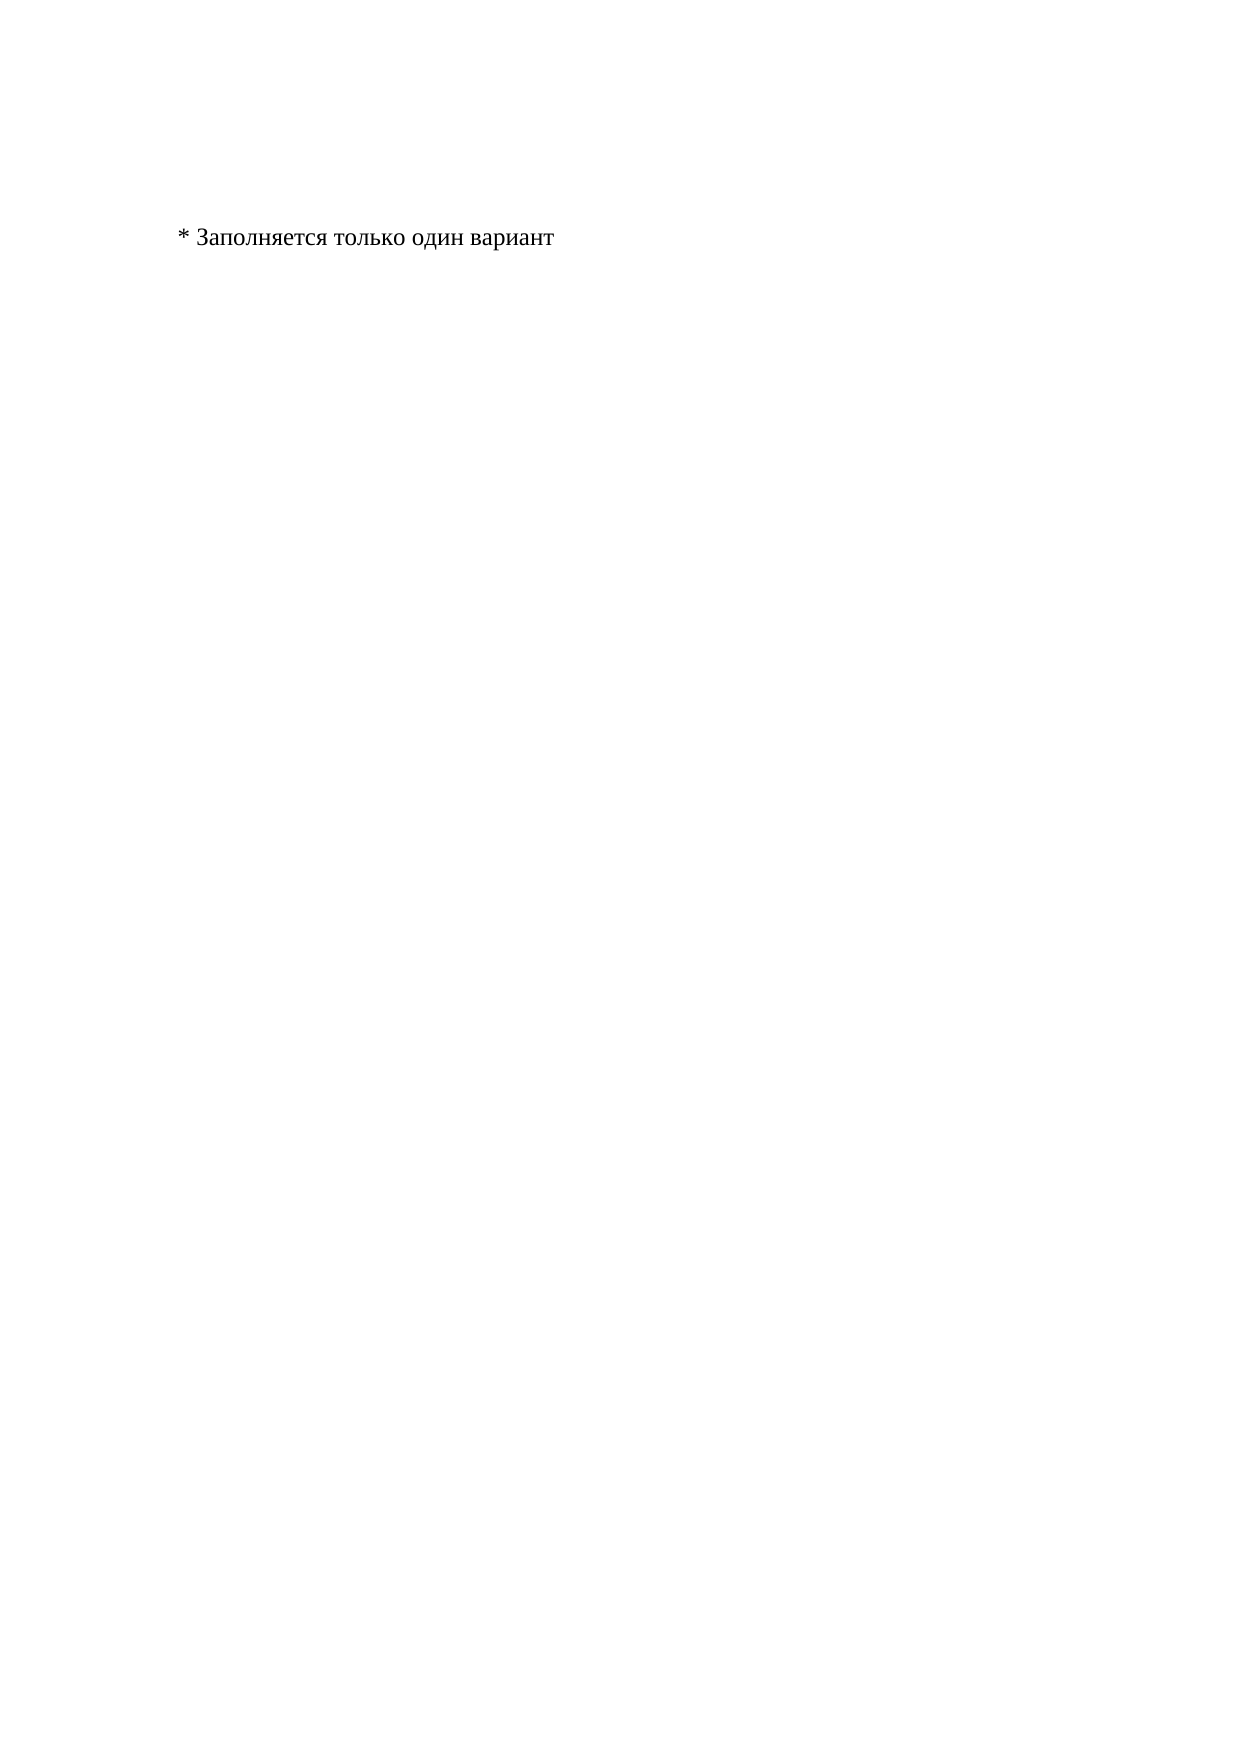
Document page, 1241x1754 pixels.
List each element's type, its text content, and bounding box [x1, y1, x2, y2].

text * Заполняется только один вариант [177, 222, 1158, 251]
